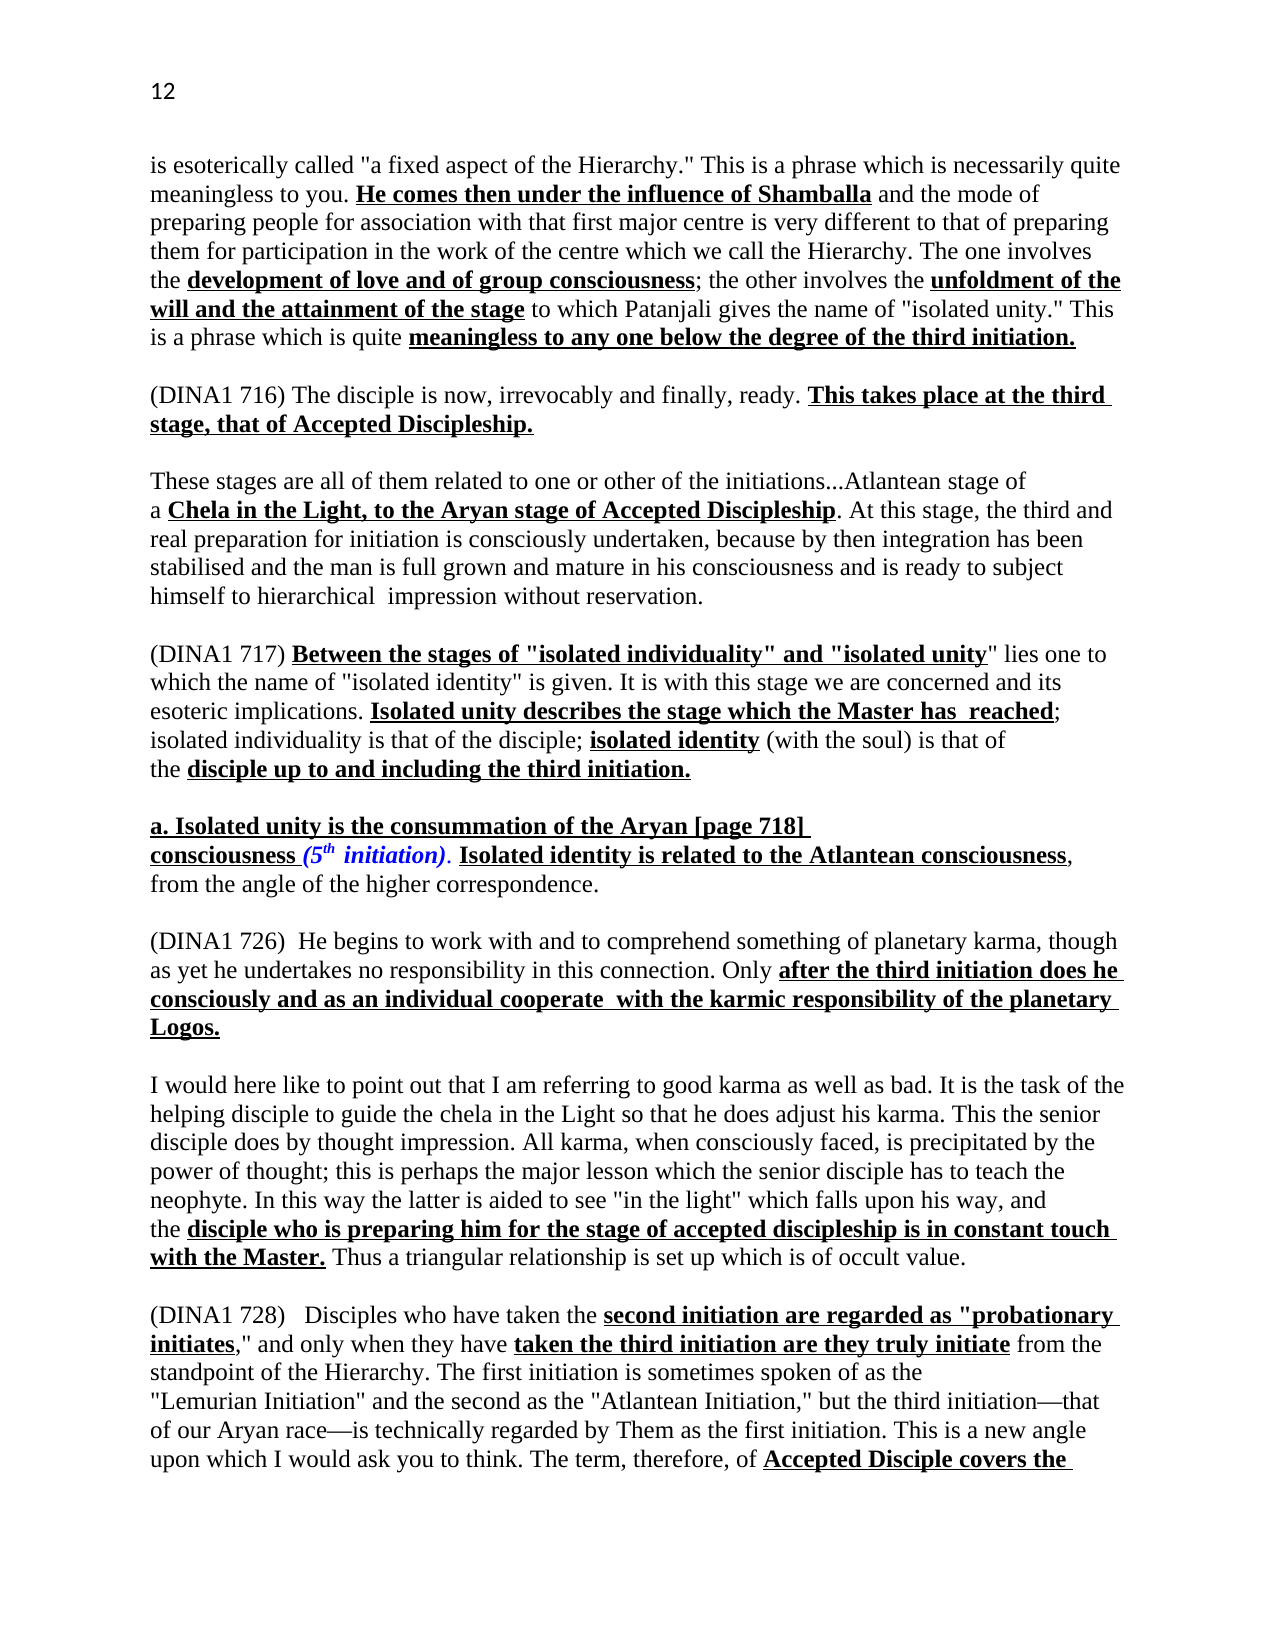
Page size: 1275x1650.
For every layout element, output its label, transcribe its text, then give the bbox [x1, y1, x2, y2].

text I would here like to point out that I am referring to good karma as well as bad. It is the task of the helping disciple to guide the chela in the Light so that he does adjust his karma. This the senior disciple does by thought impression. All karma, when consciously faced, is precipitated by the power of thought; this is perhaps the major lesson which the senior disciple has to teach the neophyte. In this way the latter is aided to see "in the light" which falls upon his way, and the disciple who is preparing him for the stage of accepted discipleship is in constant touch with the Master. Thus a triangular relationship is set up which is of occult value. [150, 1070, 1125, 1271]
text These stages are all of them related to one or other of the initiations...Atlantean stage of a Chela in the Light, to the Aryan stage of Accepted Discipleship. At this stage, the third and real preparation for initiation is consciously undertaken, because by then integration has been stabilised and the man is full grown and mature in his consciousness and is ready to subject himself to hierarchical impression without reservation. [150, 466, 1125, 610]
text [150, 150, 1125, 351]
text (DINA1 726) He begins to work with and to comprehend something of planetary karma, though as yet he undertakes no responsibility in this connection. Only after the third initiation does he consciously and as an individual cooperate with the karmic responsibility of the planetary Logos. [150, 926, 1125, 1041]
text a. Isolated unity is the consummation of the Aryan [page 718] consciousness (5th initiation). Isolated identity is related to the Atlantean consciousness, from the angle of the higher correspondence. [150, 811, 1125, 897]
text (DINA1 716) The disciple is now, irrevocably and finally, ready. This takes place at the third stage, that of Accepted Discipleship. [150, 380, 1125, 437]
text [150, 1300, 1125, 1472]
text (DINA1 717) Between the stages of "isolated individuality" and "isolated unity" lies one to which the name of "isolated identity" is given. It is with this stage we are concerned and its esoteric implications. Isolated unity describes the stage which the Master has reached; isolated individuality is that of the disciple; isolated identity (with the soul) is that of the disciple up to and including the third initiation. [150, 639, 1125, 782]
